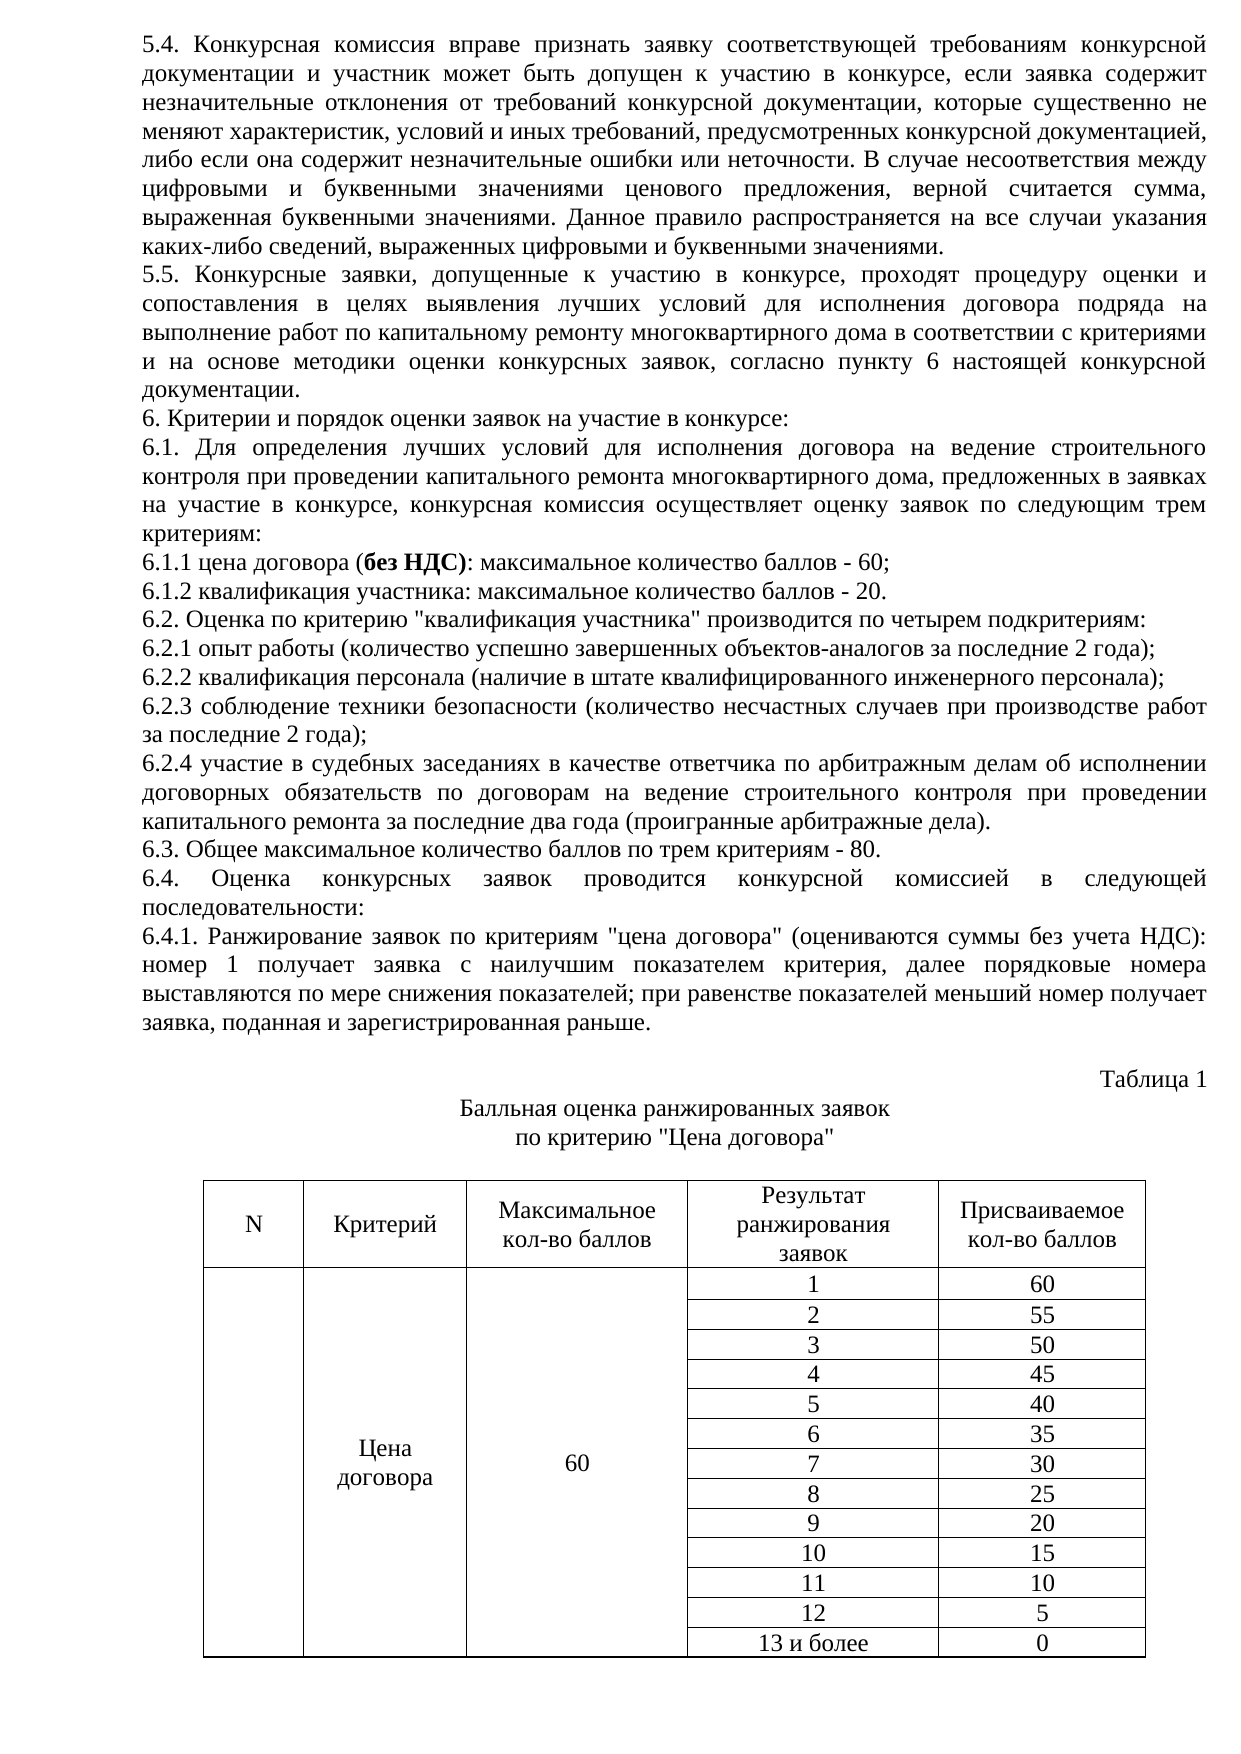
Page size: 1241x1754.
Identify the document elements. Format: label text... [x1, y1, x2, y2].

table_header Результат ранжирования заявок [688, 1181, 938, 1267]
table_cell 1 [688, 1268, 938, 1299]
text 6.2.3 соблюдение техники безопасности (количество несчастных случаев при производстве работ за последние 2 года); [142, 691, 1208, 748]
table_cell 5 [939, 1598, 1145, 1627]
table_cell 40 [939, 1389, 1145, 1418]
text Балльная оценка ранжированных заявок [142, 1093, 1208, 1122]
table_cell 45 [939, 1360, 1145, 1388]
table_cell 12 [688, 1598, 938, 1627]
table_header Максимальное кол-во баллов [467, 1181, 687, 1267]
table_cell 2 [688, 1300, 938, 1329]
table_cell 5 [688, 1389, 938, 1418]
table_cell 55 [939, 1300, 1145, 1329]
table_cell 10 [688, 1538, 938, 1567]
text 6. Критерии и порядок оценки заявок на участие в конкурсе: [142, 403, 1208, 432]
text 6.2. Оценка по критерию "квалификация участника" производится по четырем подкритериям: [142, 604, 1208, 633]
text 5.5. Конкурсные заявки, допущенные к участию в конкурсе, проходят процедуру оценки и сопоставления в целях выявления лучших условий для исполнения договора подряда на выполнение работ по капитальному ремонту многоквартирного дома в соответствии с критериями и на основе методики оценки конкурсных заявок, согласно пункту 6 настоящей конкурсной документации. [142, 259, 1208, 403]
table_cell [204, 1268, 303, 1656]
text 6.4.1. Ранжирование заявок по критериям "цена договора" (оцениваются суммы без учета НДС): номер 1 получает заявка с наилучшим показателем критерия, далее порядковые номера выставляются по мере снижения показателей; при равенстве показателей меньший номер получает заявка, поданная и зарегистрированная раньше. [142, 921, 1208, 1036]
table_cell 60 [467, 1268, 687, 1656]
table_cell 4 [688, 1360, 938, 1388]
table_cell Цена договора [304, 1268, 466, 1656]
table_cell 8 [688, 1479, 938, 1507]
text 6.1.2 квалификация участника: максимальное количество баллов - 20. [142, 576, 1208, 604]
table_cell 13 и более [688, 1628, 938, 1656]
text 6.2.1 опыт работы (количество успешно завершенных объектов-аналогов за последние 2 года); [142, 633, 1208, 662]
table_header Присваиваемое кол-во баллов [939, 1181, 1145, 1267]
table_cell 15 [939, 1538, 1145, 1567]
text 5.4. Конкурсная комиссия вправе признать заявку соответствующей требованиям конкурсной документации и участник может быть допущен к участию в конкурсе, если заявка содержит незначительные отклонения от требований конкурсной документации, которые существенно не меняют характеристик, условий и иных требований, предусмотренных конкурсной документацией, либо если она содержит незначительные ошибки или неточности. В случае несоответствия между цифровыми и буквенными значениями ценового предложения, верной считается сумма, выраженная буквенными значениями. Данное правило распространяется на все случаи указания каких-либо сведений, выраженных цифровыми и буквенными значениями. [142, 29, 1208, 259]
table_cell 3 [688, 1330, 938, 1358]
text 6.3. Общее максимальное количество баллов по трем критериям - 80. [142, 834, 1208, 863]
table_cell 50 [939, 1330, 1145, 1358]
text 6.2.4 участие в судебных заседаниях в качестве ответчика по арбитражным делам об исполнении договорных обязательств по договорам на ведение строительного контроля при проведении капитального ремонта за последние два года (проигранные арбитражные дела). [142, 748, 1208, 834]
table_cell 10 [939, 1568, 1145, 1597]
table_cell 30 [939, 1449, 1145, 1478]
table_cell 20 [939, 1509, 1145, 1537]
table_cell 6 [688, 1419, 938, 1448]
text 6.1. Для определения лучших условий для исполнения договора на ведение строительного контроля при проведении капитального ремонта многоквартирного дома, предложенных в заявках на участие в конкурсе, конкурсная комиссия осуществляет оценку заявок по следующим трем критериям: [142, 432, 1208, 547]
table_cell 25 [939, 1479, 1145, 1507]
table_cell 9 [688, 1509, 938, 1537]
table_cell 0 [939, 1628, 1145, 1656]
text 6.1.1 цена договора (без НДС): максимальное количество баллов - 60; [142, 547, 1208, 576]
text Таблица 1 [142, 1064, 1208, 1093]
table_cell 11 [688, 1568, 938, 1597]
text 6.2.2 квалификация персонала (наличие в штате квалифицированного инженерного персонала); [142, 662, 1208, 691]
text по критерию "Цена договора" [142, 1122, 1208, 1151]
text 6.4. Оценка конкурсных заявок проводится конкурсной комиссией в следующей последовательности: [142, 863, 1208, 921]
table_header N [204, 1181, 303, 1267]
table_cell 7 [688, 1449, 938, 1478]
table_cell 35 [939, 1419, 1145, 1448]
table_cell 60 [939, 1268, 1145, 1299]
table_header Критерий [304, 1181, 466, 1267]
